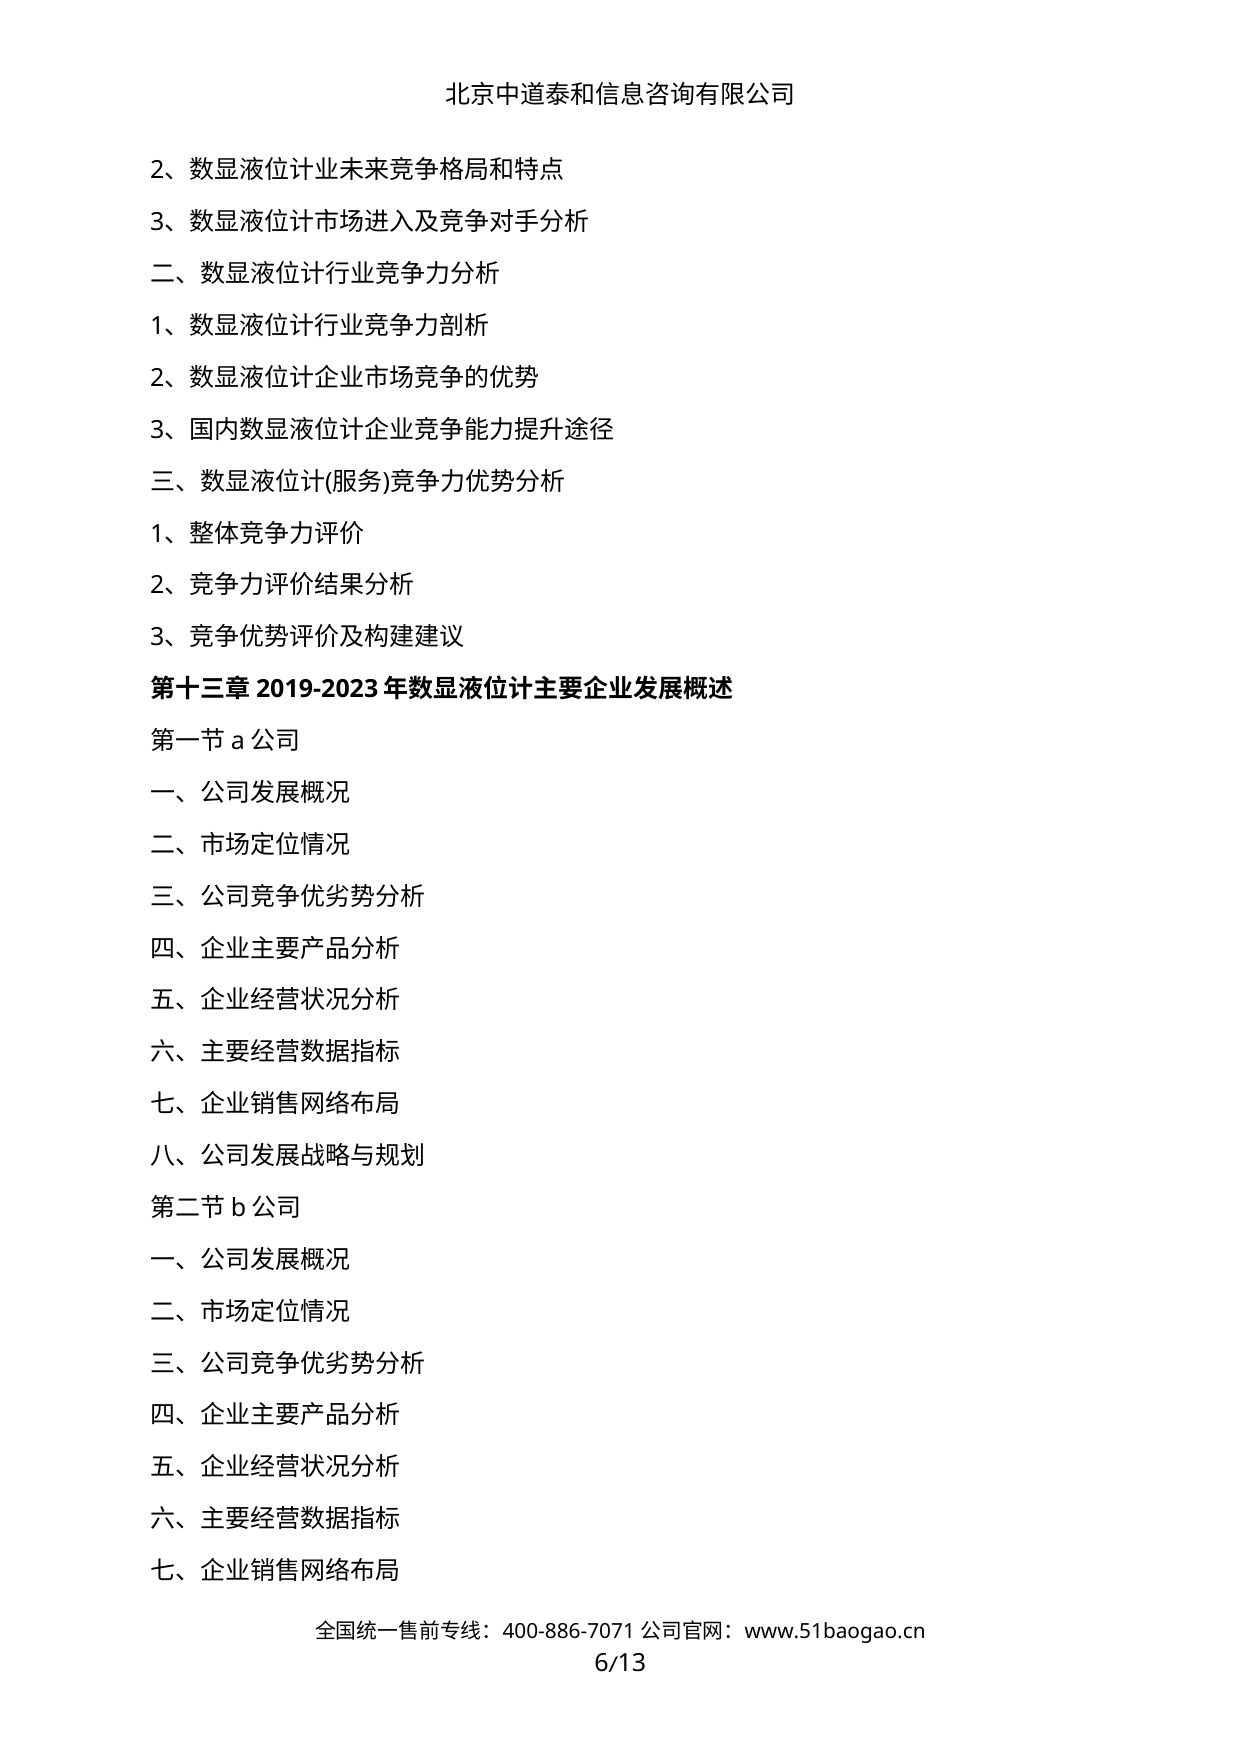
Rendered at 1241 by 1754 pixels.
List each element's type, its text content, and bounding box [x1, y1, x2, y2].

text 四、企业主要产品分析 [150, 1395, 1090, 1431]
text 七、企业销售网络布局 [150, 1551, 1090, 1587]
text 二、市场定位情况 [150, 824, 1090, 861]
text 3、数显液位计市场进入及竞争对手分析 [150, 202, 1090, 238]
text 2、竞争力评价结果分析 [150, 565, 1090, 601]
text 二、市场定位情况 [150, 1291, 1090, 1327]
text 第十三章 2019-2023年数显液位计主要企业发展概述 [150, 669, 1090, 705]
text 三、公司竞争优劣势分析 [150, 876, 1090, 912]
text 五、企业经营状况分析 [150, 980, 1090, 1016]
text 3、国内数显液位计企业竞争能力提升途径 [150, 409, 1090, 446]
text 八、公司发展战略与规划 [150, 1136, 1090, 1172]
text 七、企业销售网络布局 [150, 1084, 1090, 1120]
text 三、数显液位计(服务)竞争力优势分析 [150, 461, 1090, 497]
text 一、公司发展概况 [150, 1239, 1090, 1276]
text 1、数显液位计行业竞争力剖析 [150, 306, 1090, 342]
text 第二节 b公司 [150, 1187, 1090, 1224]
text 三、公司竞争优劣势分析 [150, 1343, 1090, 1379]
text 四、企业主要产品分析 [150, 928, 1090, 964]
text 五、企业经营状况分析 [150, 1447, 1090, 1483]
text 二、数显液位计行业竞争力分析 [150, 254, 1090, 290]
text 六、主要经营数据指标 [150, 1032, 1090, 1068]
text 1、整体竞争力评价 [150, 513, 1090, 549]
text 2、数显液位计企业市场竞争的优势 [150, 357, 1090, 394]
text 六、主要经营数据指标 [150, 1499, 1090, 1535]
text 一、公司发展概况 [150, 772, 1090, 809]
text 第一节 a公司 [150, 721, 1090, 757]
text 2、数显液位计业未来竞争格局和特点 [150, 150, 1090, 186]
text 3、竞争优势评价及构建建议 [150, 617, 1090, 653]
